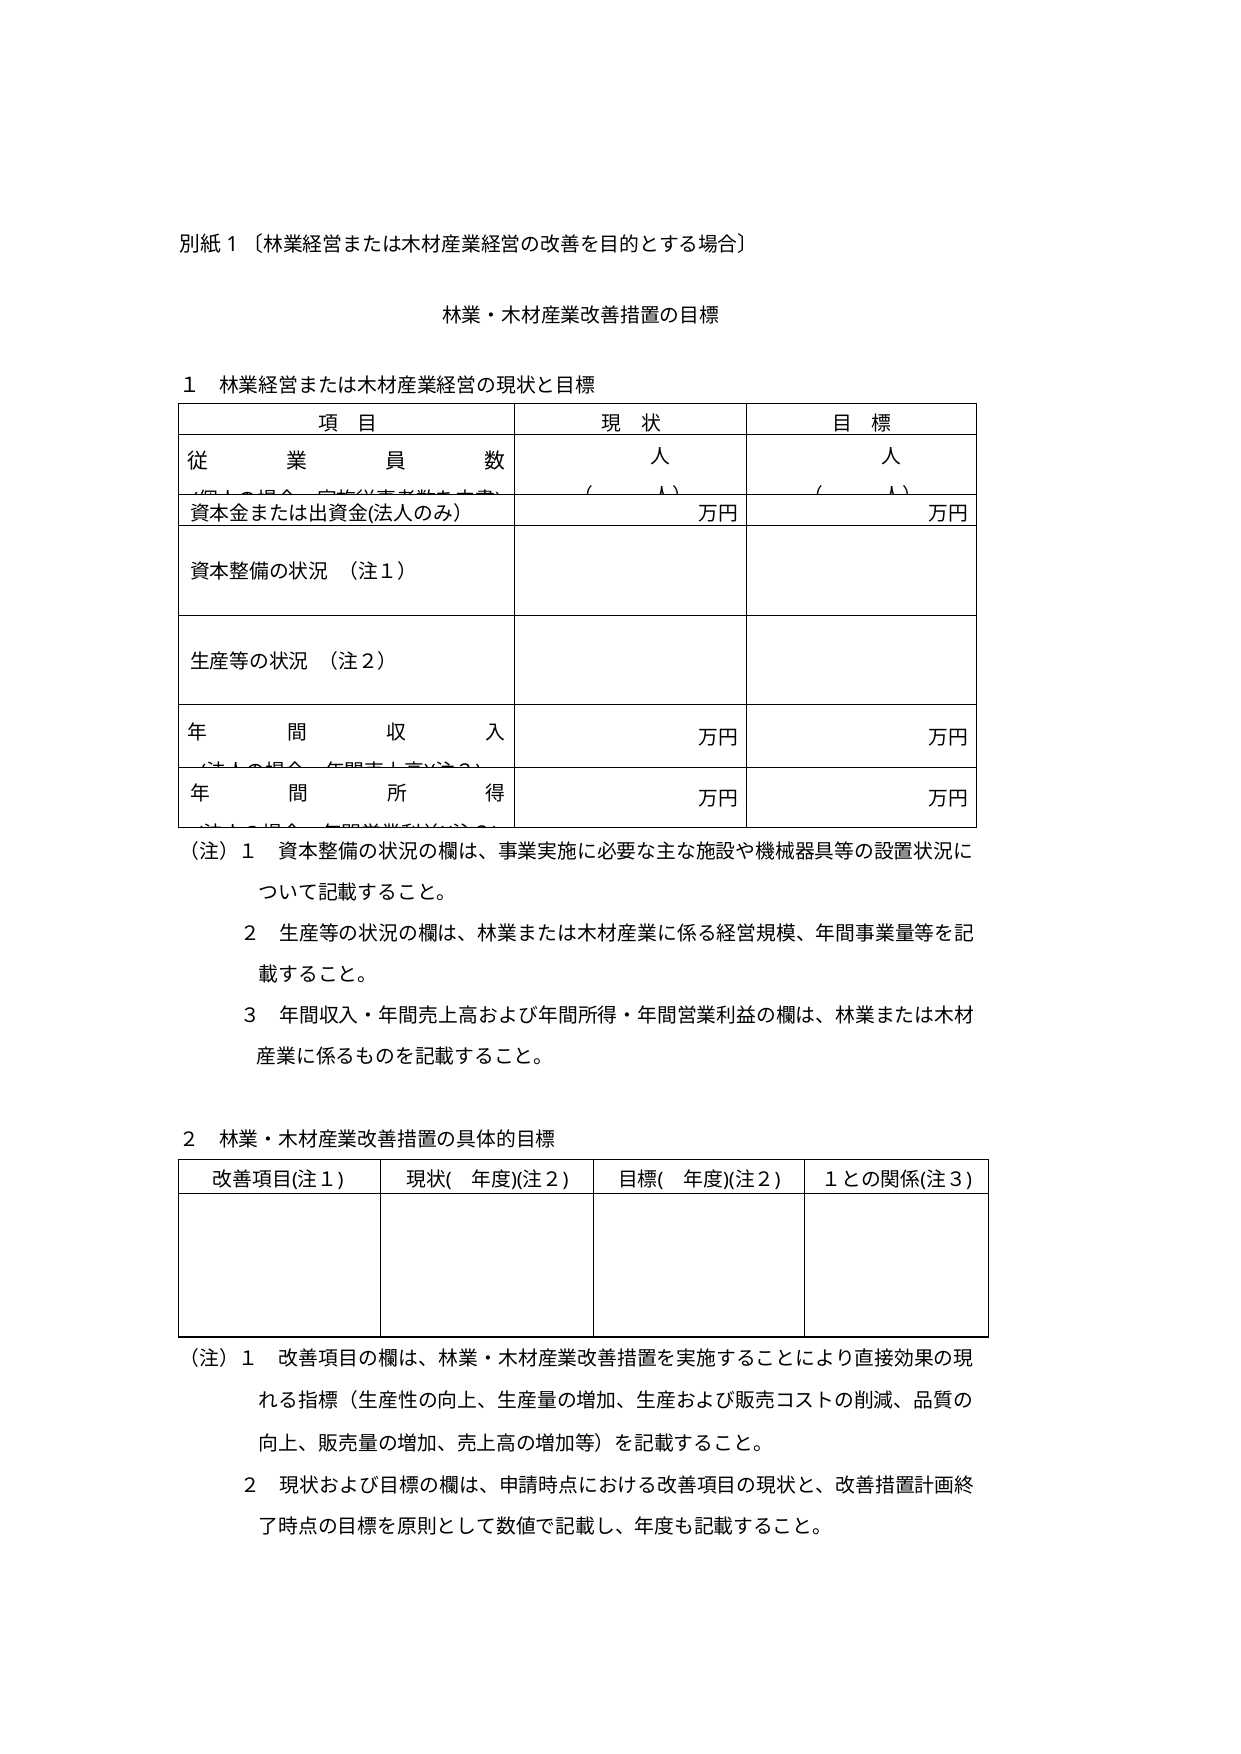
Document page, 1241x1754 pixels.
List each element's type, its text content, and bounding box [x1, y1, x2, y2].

table_header 現 状 [515, 404, 746, 434]
text 了時点の目標を原則として数値で記載し、年度も記載すること。 [258, 1507, 1063, 1542]
table_cell 年間所得 (法人の場合、年間営業利益)(注３) [179, 768, 514, 827]
table_cell [515, 616, 746, 704]
text ３ 年間収入・年間売上高および年間所得・年間営業利益の欄は、林業または木材 [240, 997, 1063, 1032]
text 産業に係るものを記載すること。 [256, 1038, 1063, 1073]
table_cell [594, 1194, 804, 1336]
table_header １との関係(注３) [805, 1160, 988, 1193]
table_cell 生産等の状況 （注２） [179, 616, 514, 704]
text 向上、販売量の増加、売上高の増加等）を記載すること。 [258, 1424, 1063, 1459]
text ２ 林業・木材産業改善措置の具体的目標 [179, 1120, 1063, 1155]
table_header 現状( 年度)(注２) [381, 1160, 593, 1193]
text 別紙1〔林業経営または木材産業経営の改善を目的とする場合〕 [179, 225, 1063, 260]
text 載すること。 [258, 956, 1063, 991]
table_cell [515, 526, 746, 614]
table_cell [747, 616, 976, 704]
table_cell 資本金または出資金(法人のみ） [179, 495, 514, 525]
text れる指標（生産性の向上、生産量の増加、生産および販売コストの削減、品質の [258, 1382, 1063, 1417]
table_cell 万円 [747, 495, 976, 525]
table_cell 万円 [515, 705, 746, 767]
table_cell [805, 1194, 988, 1336]
table_cell 人 （ 人） [515, 435, 746, 494]
table_cell [381, 1194, 593, 1336]
text 林業・木材産業改善措置の目標 [442, 296, 1063, 331]
text ２ 生産等の状況の欄は、林業または木材産業に係る経営規模、年間事業量等を記 [240, 914, 1063, 949]
text ２ 現状および目標の欄は、申請時点における改善項目の現状と、改善措置計画終 [240, 1466, 1063, 1501]
table_cell 年間収入 (法人の場合、年間売上高)(注３) [179, 705, 514, 767]
table_cell 万円 [747, 768, 976, 827]
text ついて記載すること。 [258, 873, 1063, 908]
text （注）１ 改善項目の欄は、林業・木材産業改善措置を実施することにより直接効果の現 [179, 1339, 1063, 1374]
text １ 林業経営または木材産業経営の現状と目標 [179, 366, 1063, 401]
table_cell 万円 [747, 705, 976, 767]
table_cell 資本整備の状況 （注１） [179, 526, 514, 614]
table_header 目標( 年度)(注２) [594, 1160, 804, 1193]
table_cell 人 （ 人） [747, 435, 976, 494]
table_header 目 標 [747, 404, 976, 434]
text （注）１ 資本整備の状況の欄は、事業実施に必要な主な施設や機械器具等の設置状況に [179, 832, 1063, 867]
table_cell 従業員数 (個人の場合、家族従事者数を内書) [179, 435, 514, 494]
table_header 項 目 [179, 404, 514, 434]
table_cell [179, 1194, 380, 1336]
table_cell 万円 [515, 768, 746, 827]
table_cell 万円 [515, 495, 746, 525]
table_cell [747, 526, 976, 614]
table_header 改善項目(注１) [179, 1160, 380, 1193]
